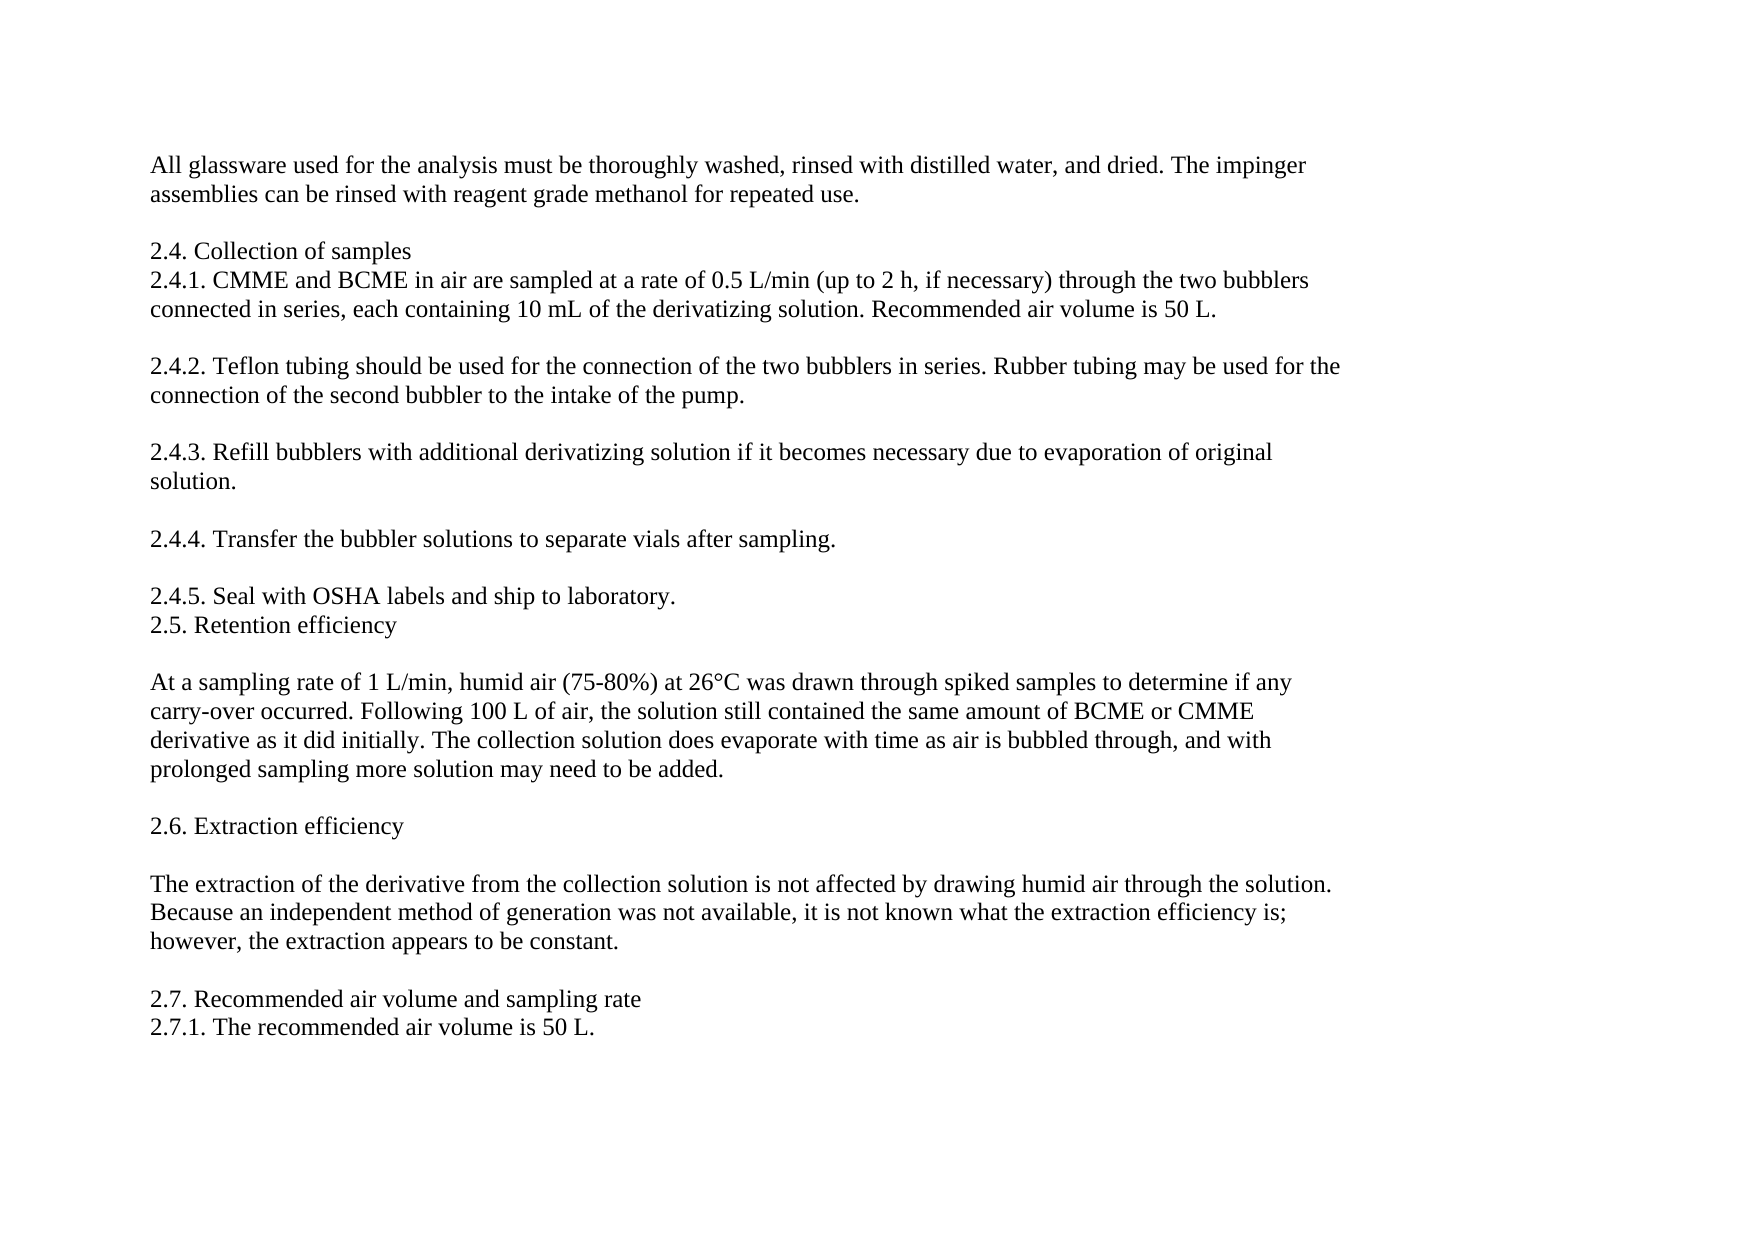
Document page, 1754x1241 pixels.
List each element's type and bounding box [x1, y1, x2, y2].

table_cell [150, 150, 1353, 1070]
